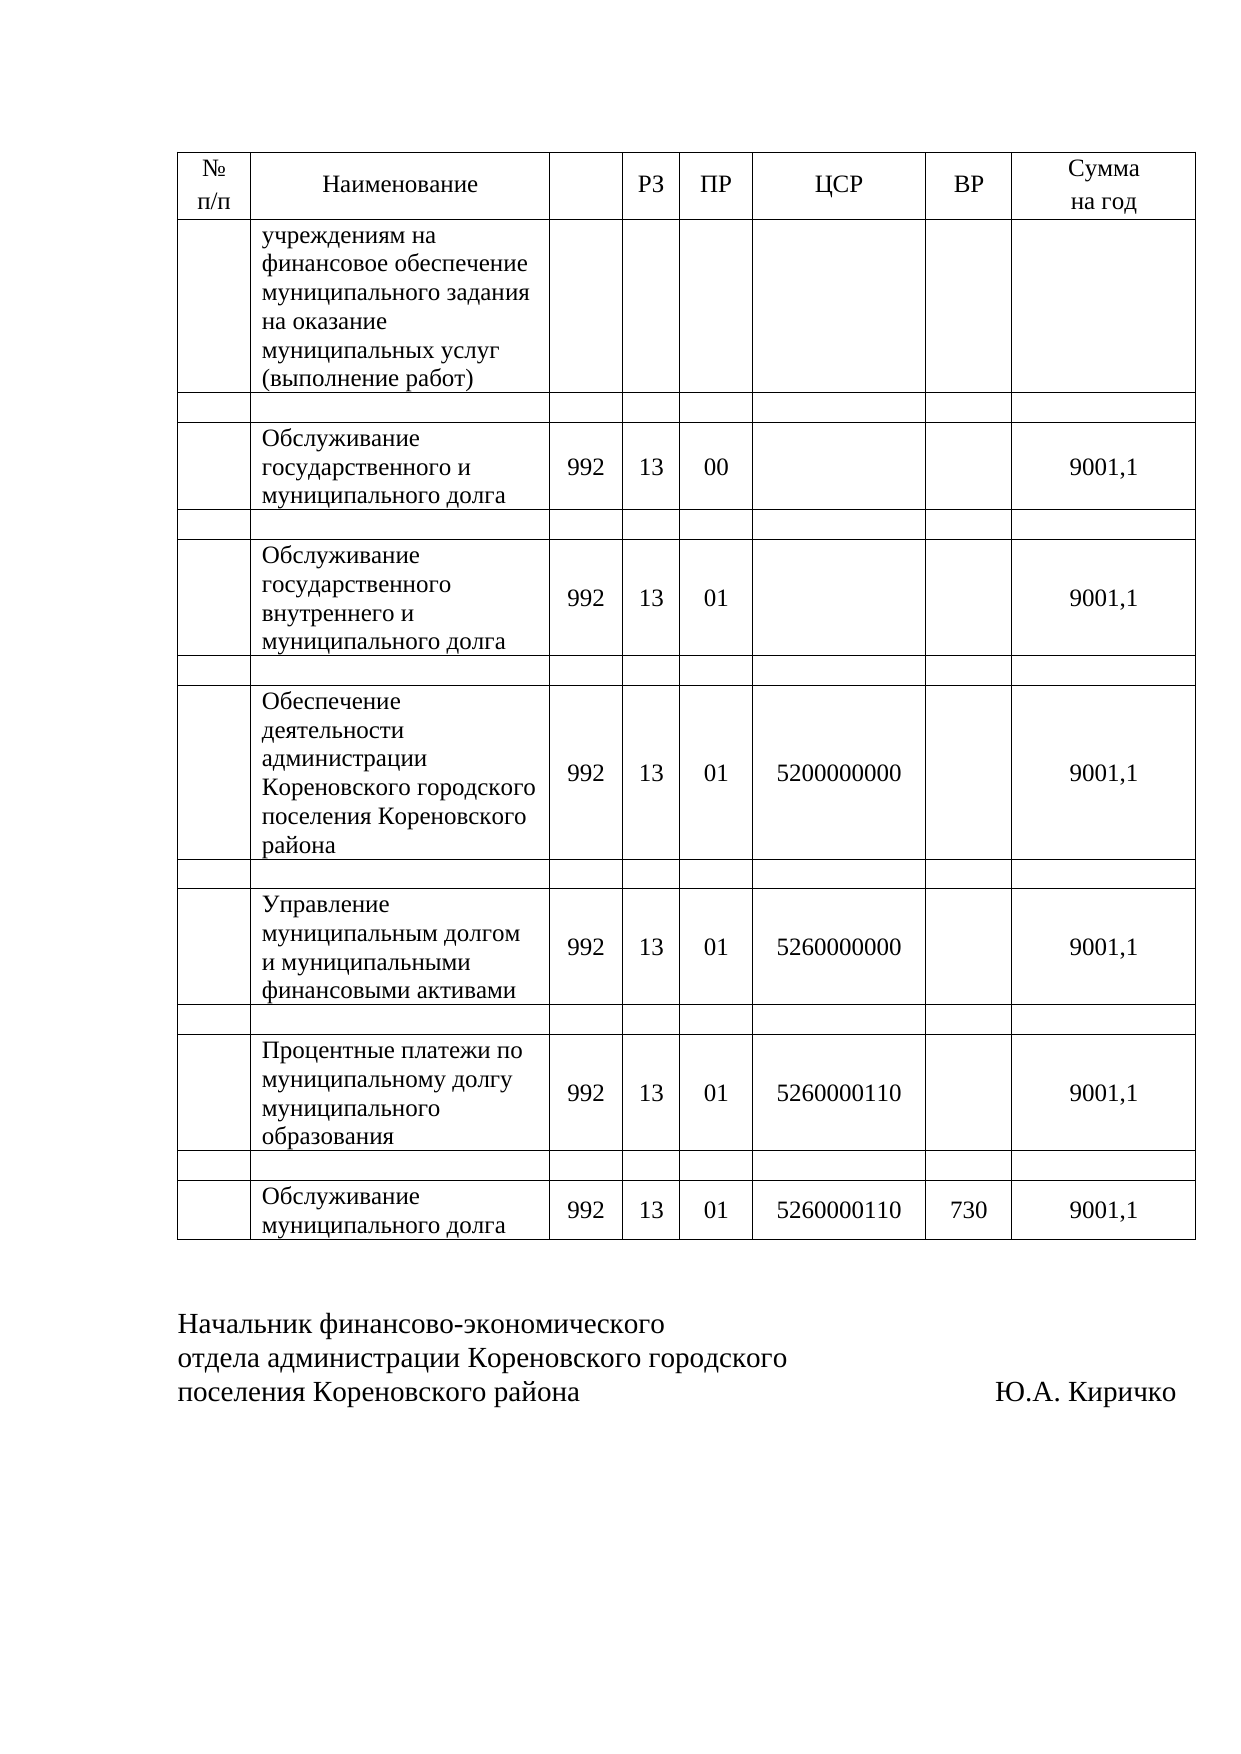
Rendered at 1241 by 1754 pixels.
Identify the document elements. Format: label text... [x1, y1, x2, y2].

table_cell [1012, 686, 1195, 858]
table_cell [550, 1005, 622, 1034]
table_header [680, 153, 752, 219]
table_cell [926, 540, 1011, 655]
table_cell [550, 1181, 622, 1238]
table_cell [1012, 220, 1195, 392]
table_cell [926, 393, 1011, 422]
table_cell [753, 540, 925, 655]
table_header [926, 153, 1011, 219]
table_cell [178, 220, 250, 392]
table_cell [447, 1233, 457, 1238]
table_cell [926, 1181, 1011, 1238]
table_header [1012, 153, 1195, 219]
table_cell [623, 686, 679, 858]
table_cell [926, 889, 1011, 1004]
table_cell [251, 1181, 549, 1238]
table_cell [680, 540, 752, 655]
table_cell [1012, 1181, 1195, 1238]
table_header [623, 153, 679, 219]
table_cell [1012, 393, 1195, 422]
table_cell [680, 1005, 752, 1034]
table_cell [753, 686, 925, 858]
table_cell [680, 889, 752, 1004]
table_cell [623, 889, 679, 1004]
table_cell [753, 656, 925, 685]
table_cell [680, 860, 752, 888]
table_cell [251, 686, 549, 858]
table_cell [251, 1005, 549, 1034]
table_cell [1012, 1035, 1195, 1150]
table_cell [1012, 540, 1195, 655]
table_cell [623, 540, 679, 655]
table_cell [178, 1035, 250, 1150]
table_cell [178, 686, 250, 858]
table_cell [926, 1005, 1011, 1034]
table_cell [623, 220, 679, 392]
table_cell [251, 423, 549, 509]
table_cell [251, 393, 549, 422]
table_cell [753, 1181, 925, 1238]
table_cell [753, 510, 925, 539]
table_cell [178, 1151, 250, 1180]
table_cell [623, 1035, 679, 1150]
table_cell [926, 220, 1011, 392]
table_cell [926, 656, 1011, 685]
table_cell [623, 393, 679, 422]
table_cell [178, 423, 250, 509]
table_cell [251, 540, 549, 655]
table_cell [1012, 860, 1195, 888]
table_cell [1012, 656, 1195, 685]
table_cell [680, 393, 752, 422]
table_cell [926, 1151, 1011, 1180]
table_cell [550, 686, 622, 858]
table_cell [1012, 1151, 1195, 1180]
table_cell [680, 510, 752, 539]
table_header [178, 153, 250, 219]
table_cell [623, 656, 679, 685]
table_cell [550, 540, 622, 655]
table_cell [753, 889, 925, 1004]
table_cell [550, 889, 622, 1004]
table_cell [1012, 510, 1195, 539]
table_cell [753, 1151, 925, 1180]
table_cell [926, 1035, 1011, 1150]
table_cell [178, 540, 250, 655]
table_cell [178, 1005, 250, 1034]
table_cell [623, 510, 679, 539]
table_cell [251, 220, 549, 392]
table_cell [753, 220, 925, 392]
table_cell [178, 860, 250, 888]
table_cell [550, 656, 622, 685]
text Начальник финансово-экономического [177, 1307, 1181, 1340]
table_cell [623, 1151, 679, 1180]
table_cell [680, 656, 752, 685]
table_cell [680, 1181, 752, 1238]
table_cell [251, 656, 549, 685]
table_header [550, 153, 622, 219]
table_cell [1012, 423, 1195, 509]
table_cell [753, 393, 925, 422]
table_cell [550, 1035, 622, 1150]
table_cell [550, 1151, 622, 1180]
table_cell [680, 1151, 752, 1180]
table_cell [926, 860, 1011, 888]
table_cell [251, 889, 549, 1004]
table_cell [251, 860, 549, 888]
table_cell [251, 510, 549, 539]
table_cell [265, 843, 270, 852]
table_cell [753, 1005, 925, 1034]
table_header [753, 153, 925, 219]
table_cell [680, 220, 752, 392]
text поселения Кореновского района Ю.А. Киричко [177, 1374, 1181, 1407]
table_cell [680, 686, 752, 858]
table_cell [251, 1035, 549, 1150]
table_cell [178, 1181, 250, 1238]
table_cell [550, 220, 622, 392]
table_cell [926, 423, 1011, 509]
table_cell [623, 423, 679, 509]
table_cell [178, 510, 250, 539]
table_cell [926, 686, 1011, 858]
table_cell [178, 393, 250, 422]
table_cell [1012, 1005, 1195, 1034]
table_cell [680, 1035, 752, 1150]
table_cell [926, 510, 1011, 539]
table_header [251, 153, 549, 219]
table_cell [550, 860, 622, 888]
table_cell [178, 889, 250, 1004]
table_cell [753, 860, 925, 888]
text отдела администрации Кореновского городского [177, 1340, 1181, 1374]
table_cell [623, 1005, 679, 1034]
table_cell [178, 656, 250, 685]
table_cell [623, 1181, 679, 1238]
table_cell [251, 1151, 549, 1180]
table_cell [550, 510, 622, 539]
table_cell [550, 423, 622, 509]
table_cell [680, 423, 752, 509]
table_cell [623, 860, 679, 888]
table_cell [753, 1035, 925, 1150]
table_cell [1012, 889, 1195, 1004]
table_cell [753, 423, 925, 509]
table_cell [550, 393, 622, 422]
